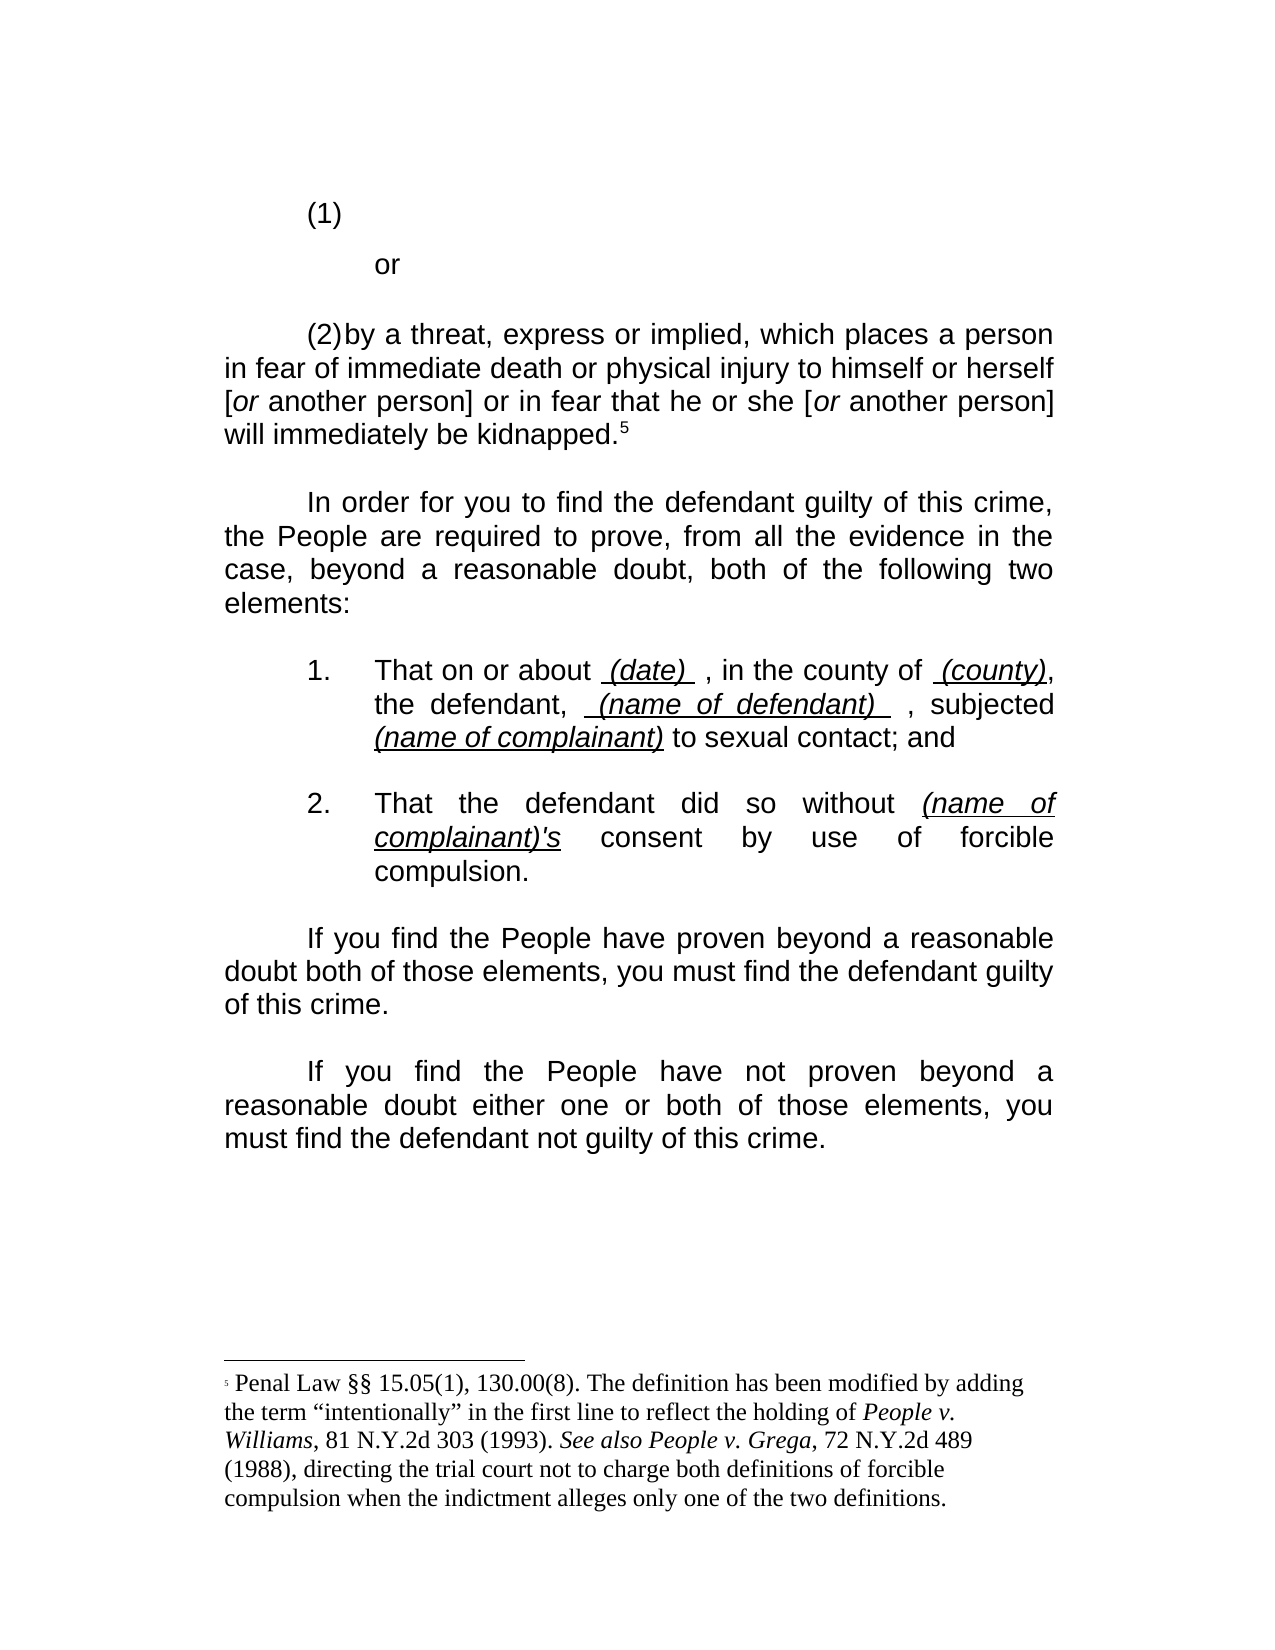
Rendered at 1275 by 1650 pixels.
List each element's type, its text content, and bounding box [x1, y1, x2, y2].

list That the defendant did so without (name of complainant)'s consent by use of forcible compulsion. [307, 787, 1055, 888]
list That on or about (date) , in the county of (county), the defendant, (name of defendant) , subjected (name of complainant) to sexual contact; and [307, 654, 1055, 754]
text If you find the People have not proven beyond a reasonable doubt either one or both of those elements, you must find the defendant not guilty of this crime. [224, 1054, 1055, 1156]
list by the use of physical force; or [307, 183, 1055, 285]
text If you find the People have proven beyond a reasonable doubt both of those elements, you must find the defendant guilty of this crime. [224, 922, 1055, 1021]
list by a threat, express or implied, which places a person in fear of immediate death or physical injury to himself or herself [or another person] or in fear that he or she [or another person] will immediately be kidnapped.5 [224, 318, 1055, 451]
text 5 Penal Law §§ 15.05(1), 130.00(8). The definition has been modified by adding the term “intentionally” in the first line to reflect the holding of People v. Williams, 81 N.Y.2d 303 (1993). See also People v. Grega, 72 N.Y.2d 489 (1988), directing the trial court not to charge both definitions of forcible compulsion when the indictment alleges only one of the two definitions. [224, 1368, 1032, 1512]
text In order for you to find the defendant guilty of this crime, the People are required to prove, from all the evidence in the case, beyond a reasonable doubt, both of the following two elements: [224, 486, 1055, 620]
